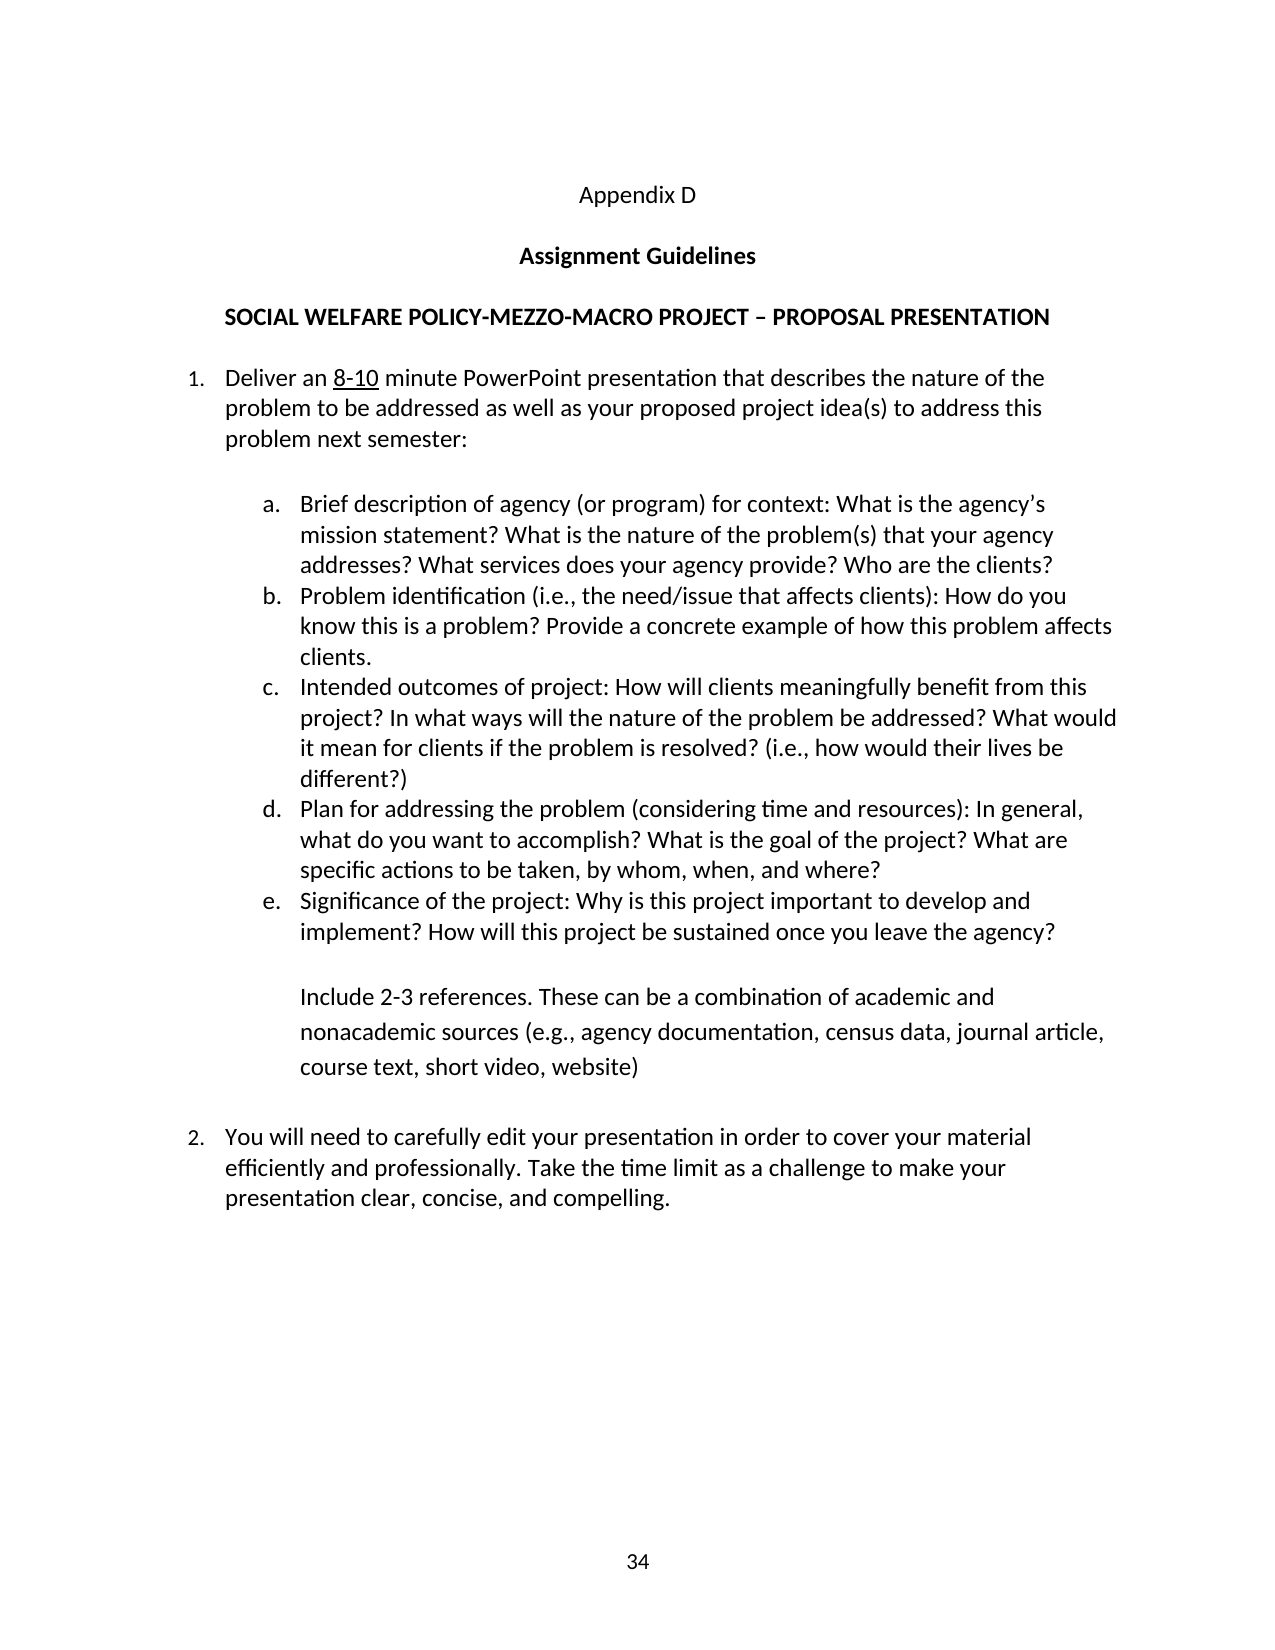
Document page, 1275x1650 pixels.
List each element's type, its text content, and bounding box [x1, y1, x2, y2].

list Plan for addressing the problem (considering time and resources): In general, what do you want to accomplish? What is the goal of the project? What are specific actions to be taken, by whom, when, and where? [262, 794, 1125, 885]
list Deliver an 8-10 minute PowerPoint presentation that describes the nature of the problem to be addressed as well as your proposed project idea(s) to address this problem next semester: [187, 362, 1125, 453]
text SOCIAL WELFARE POLICY-MEZZO-MACRO PROJECT – PROPOSAL PRESENTATION [150, 301, 1125, 331]
list Include 2-3 references. These can be a combination of academic and nonacademic sources (e.g., agency documentation, census data, journal article, course text, short video, website) [300, 981, 1125, 1082]
list You will need to carefully edit your presentation in order to cover your material efficiently and professionally. Take the time limit as a challenge to make your presentation clear, concise, and compelling. [187, 1121, 1125, 1213]
text Assignment Guidelines [150, 240, 1125, 270]
list Intended outcomes of project: How will clients meaningfully benefit from this project? In what ways will the nature of the problem be addressed? What would it mean for clients if the problem is resolved? (i.e., how would their lives be different?) [262, 672, 1125, 794]
list Significance of the project: Why is this project important to develop and implement? How will this project be sustained once you leave the agency? [262, 885, 1125, 946]
text Appendix D [150, 179, 1125, 209]
list Brief description of agency (or program) for context: What is the agency’s mission statement? What is the nature of the problem(s) that your agency addresses? What services does your agency provide? Who are the clients? [262, 488, 1125, 580]
list Problem identification (i.e., the need/issue that affects clients): How do you know this is a problem? Provide a concrete example of how this problem affects clients. [262, 580, 1125, 672]
